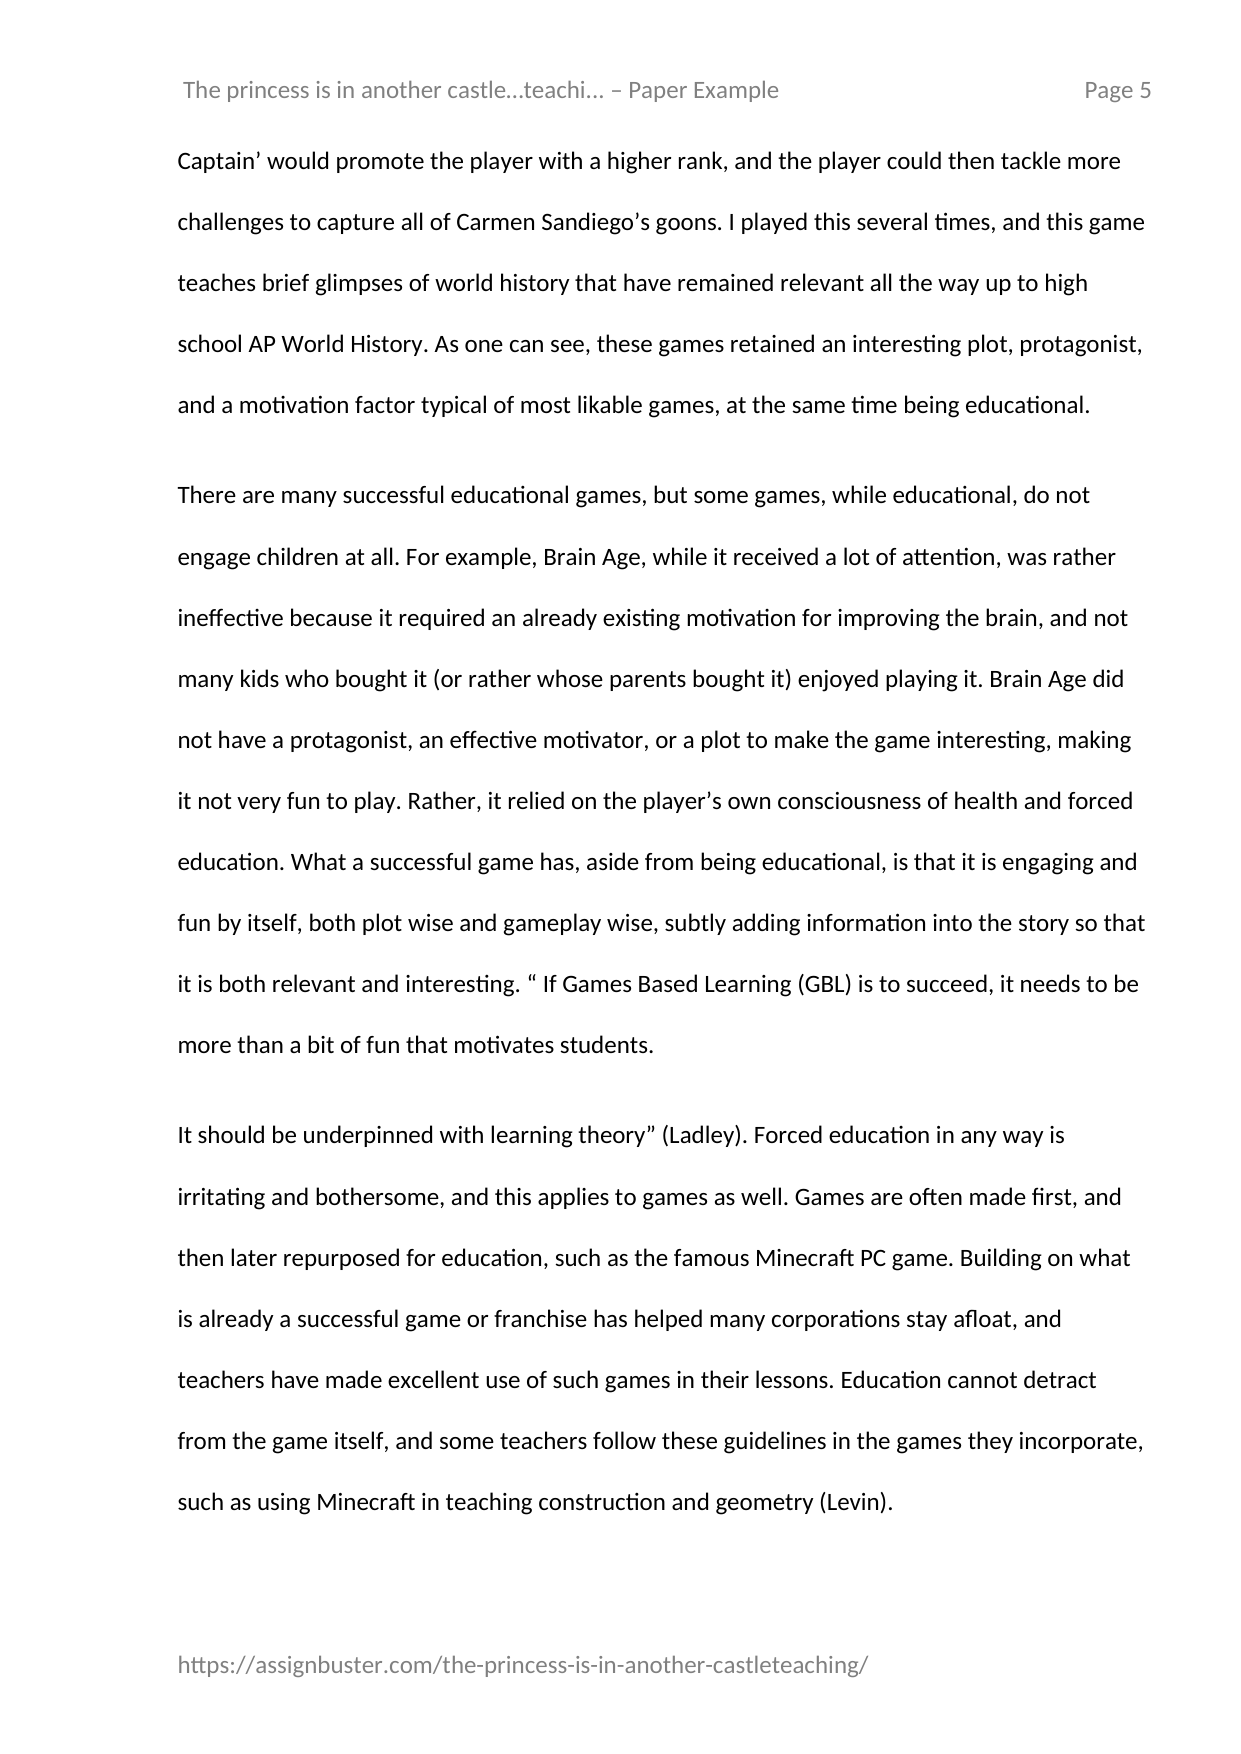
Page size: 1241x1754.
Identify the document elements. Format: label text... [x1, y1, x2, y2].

text It should be underpinned with learning theory” (Ladley). Forced education in any way is irritating and bothersome, and this applies to games as well. Games are often made first, and then later repurposed for education, such as the famous Minecraft PC game. Building on what is already a successful game or franchise has helped many corporations stay afloat, and teachers have made excellent use of such games in their lessons. Education cannot detract from the game itself, and some teachers follow these guidelines in the games they incorporate, such as using Minecraft in teaching construction and geometry (Levin). [177, 1119, 1152, 1516]
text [177, 145, 1152, 420]
text There are many successful educational games, but some games, while educational, do not engage children at all. For example, Brain Age, while it received a lot of attention, was rather ineffective because it required an already existing motivation for improving the brain, and not many kids who bought it (or rather whose parents bought it) enjoyed playing it. Brain Age did not have a protagonist, an effective motivator, or a plot to make the game interesting, making it not very fun to play. Rather, it relied on the player’s own consciousness of health and forced education. What a successful game has, aside from being educational, is that it is engaging and fun by itself, both plot wise and gameplay wise, subtly adding information into the story so that it is both relevant and interesting. “ If Games Based Learning (GBL) is to succeed, it needs to be more than a bit of fun that motivates students. [177, 480, 1152, 1059]
